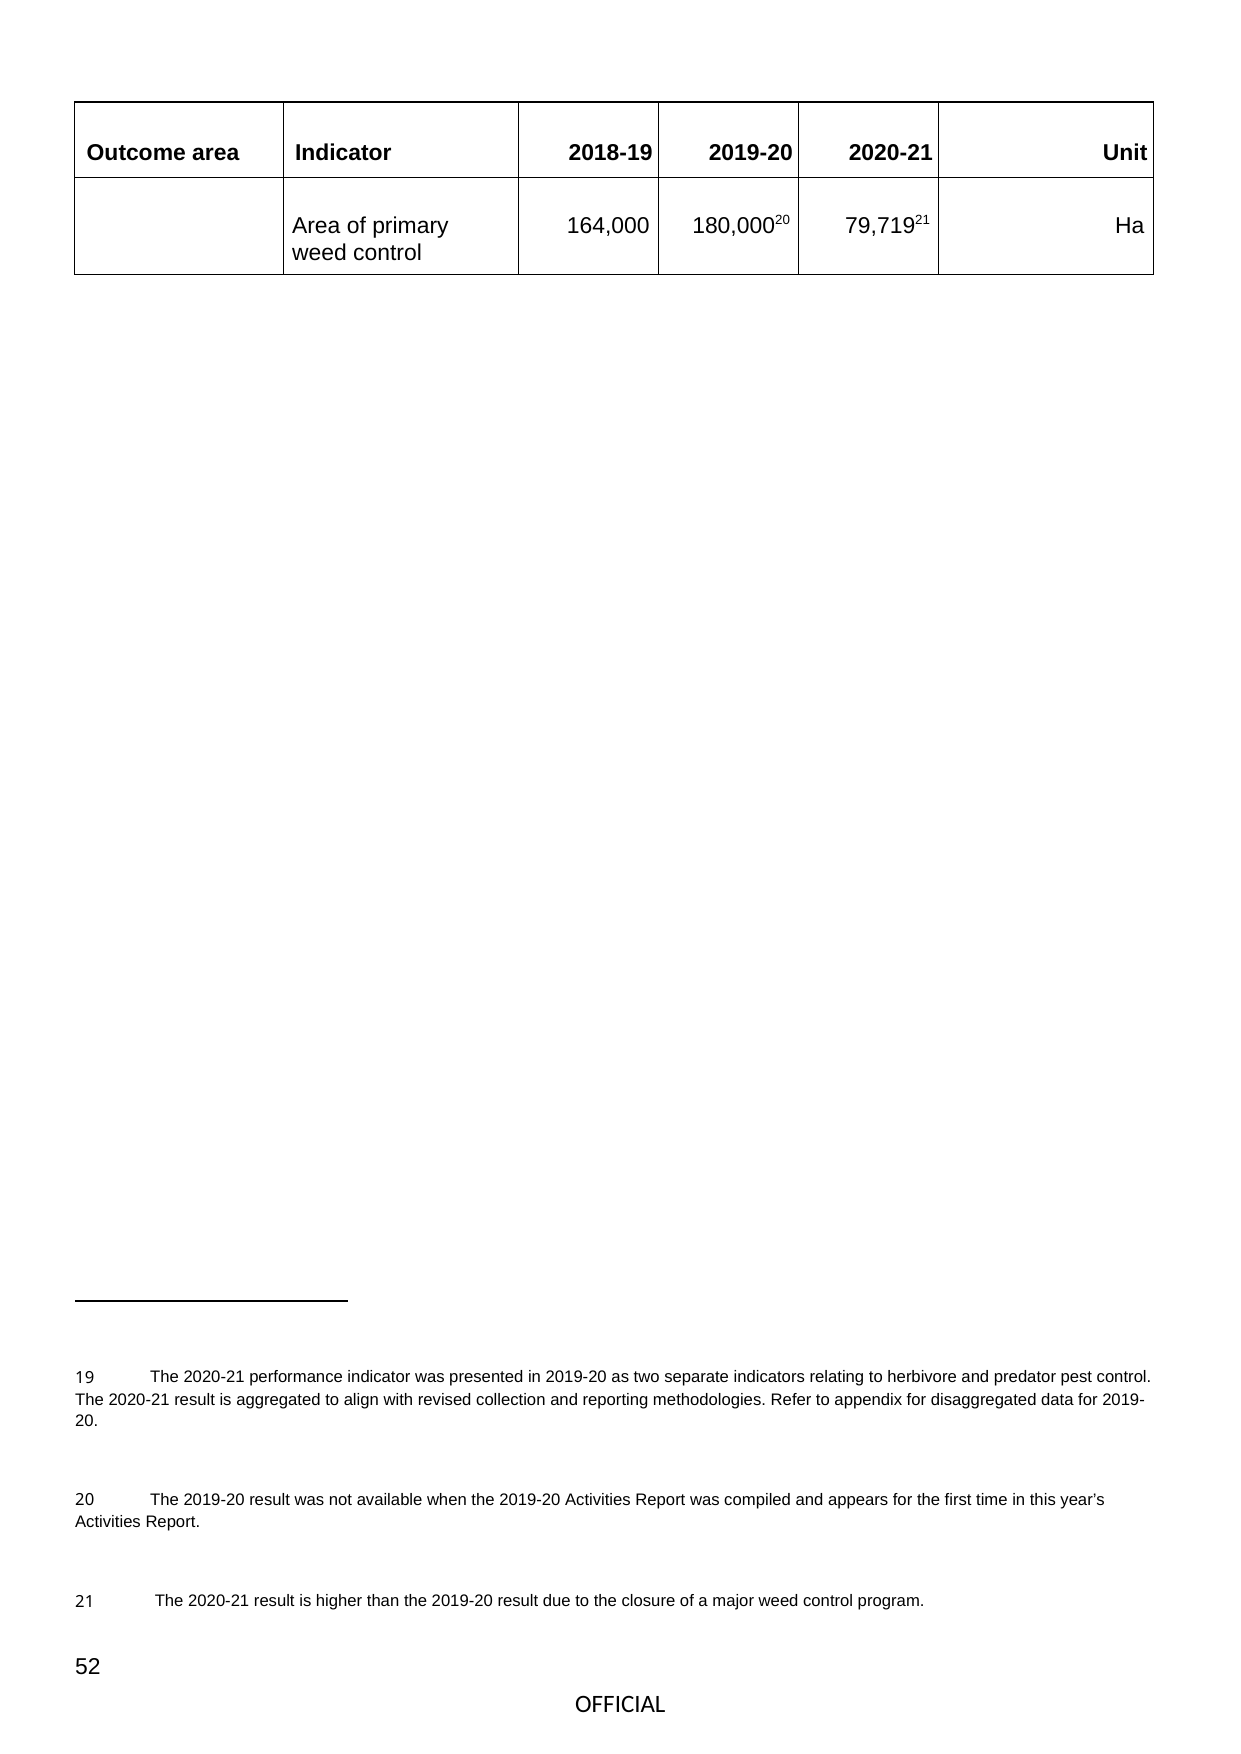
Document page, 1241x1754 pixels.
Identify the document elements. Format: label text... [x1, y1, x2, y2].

table_header 2020-21 [799, 103, 938, 177]
table_cell Ha [939, 178, 1153, 274]
table_header 2019-20 [659, 103, 798, 177]
table_cell Area of primary weed control [284, 178, 518, 274]
table_cell 180,000 [659, 178, 798, 274]
table_header Outcome area [75, 103, 283, 177]
table_header 2018-19 [519, 103, 658, 177]
table_header Unit [939, 103, 1153, 177]
table_header Indicator [284, 103, 518, 177]
table_cell 79,719 [799, 178, 938, 274]
table_cell 164,000 [519, 178, 658, 274]
